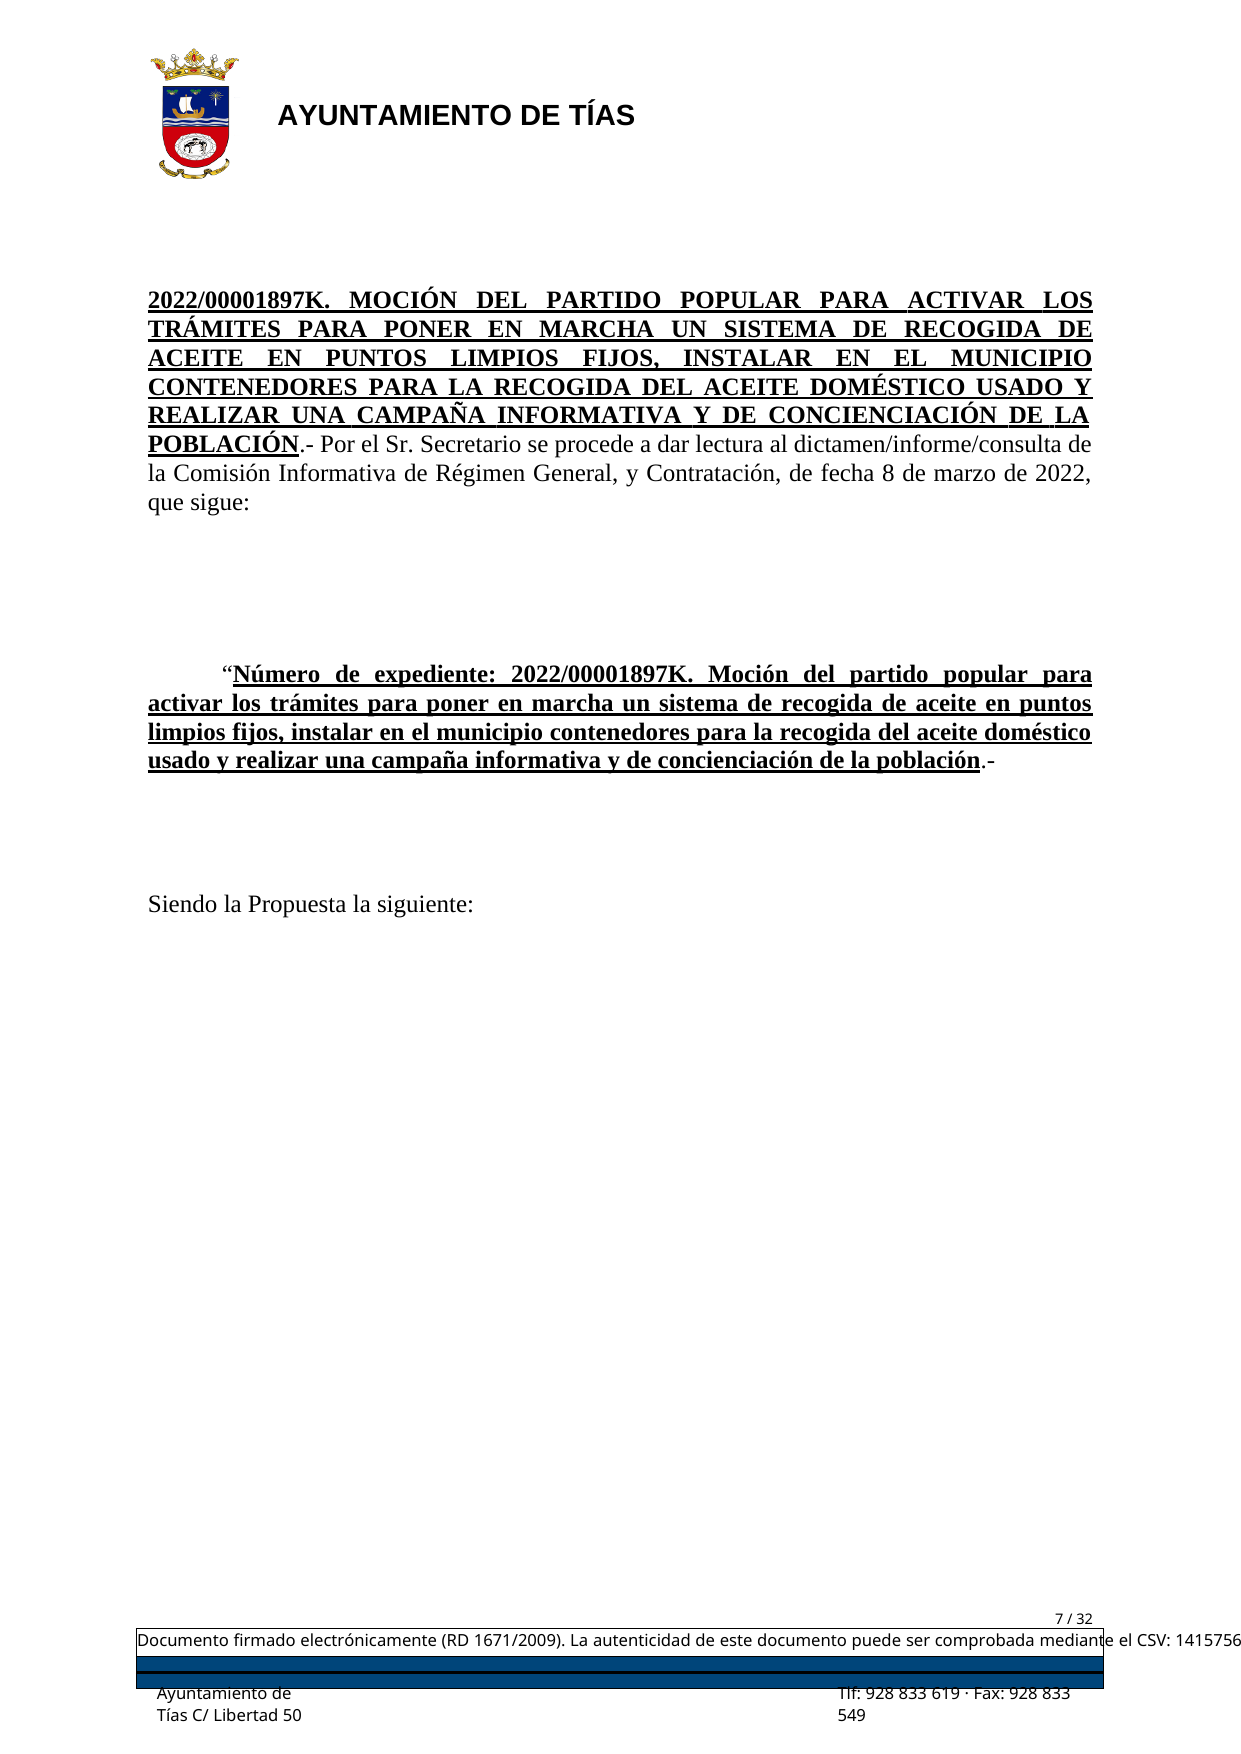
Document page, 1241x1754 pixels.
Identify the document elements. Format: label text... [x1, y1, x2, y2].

subtitle “Número de expediente: 2022/00001897K. Moción del partido popular para activar los trámites para poner en marcha un sistema de recogida de aceite en puntos limpios fijos, instalar en el municipio contenedores para la recogida del aceite doméstico usado y realizar una campaña informativa y de concienciación de la población.- [148, 659, 1093, 713]
subtitle 2022/00001897K. MOCIÓN DEL PARTIDO POPULAR PARA ACTIVAR LOS TRÁMITES PARA PONER EN MARCHA UN SISTEMA DE RECOGIDA DE ACEITE EN PUNTOS LIMPIOS FIJOS, INSTALAR EN EL MUNICIPIO CONTENEDORES PARA LA RECOGIDA DEL ACEITE DOMÉSTICO USADO Y REALIZAR UNA CAMPAÑA INFORMATIVA Y DE CONCIENCIACIÓN DE LA [148, 313, 1093, 339]
text 7 / 32 [135, 1608, 1093, 1628]
text POBLACIÓN.- Por el Sr. Secretario se procede a dar lectura al dictamen/informe/consulta de la Comisión Informativa de Régimen General, y Contratación, de fecha 8 de marzo de 2022, que sigue: [148, 429, 1093, 515]
subtitle “Número de expediente: 2022/00001897K. Moción del partido popular para activar los trámites para poner en marcha un sistema de recogida de aceite en puntos limpios fijos, instalar en el municipio contenedores para la recogida del aceite doméstico usado y realizar una campaña informativa y de concienciación de la población.- [148, 716, 1093, 774]
picture [150, 48, 241, 179]
text Siendo la Propuesta la siguiente: [148, 889, 1105, 918]
subtitle 2022/00001897K. MOCIÓN DEL PARTIDO POPULAR PARA ACTIVAR LOS TRÁMITES PARA PONER EN MARCHA UN SISTEMA DE RECOGIDA DE ACEITE EN PUNTOS LIMPIOS FIJOS, INSTALAR EN EL MUNICIPIO CONTENEDORES PARA LA RECOGIDA DEL ACEITE DOMÉSTICO USADO Y REALIZAR UNA CAMPAÑA INFORMATIVA Y DE CONCIENCIACIÓN DE LA [148, 399, 1093, 429]
subtitle 2022/00001897K. MOCIÓN DEL PARTIDO POPULAR PARA ACTIVAR LOS TRÁMITES PARA PONER EN MARCHA UN SISTEMA DE RECOGIDA DE ACEITE EN PUNTOS LIMPIOS FIJOS, INSTALAR EN EL MUNICIPIO CONTENEDORES PARA LA RECOGIDA DEL ACEITE DOMÉSTICO USADO Y REALIZAR UNA CAMPAÑA INFORMATIVA Y DE CONCIENCIACIÓN DE LA [148, 285, 1093, 310]
subtitle 2022/00001897K. MOCIÓN DEL PARTIDO POPULAR PARA ACTIVAR LOS TRÁMITES PARA PONER EN MARCHA UN SISTEMA DE RECOGIDA DE ACEITE EN PUNTOS LIMPIOS FIJOS, INSTALAR EN EL MUNICIPIO CONTENEDORES PARA LA RECOGIDA DEL ACEITE DOMÉSTICO USADO Y REALIZAR UNA CAMPAÑA INFORMATIVA Y DE CONCIENCIACIÓN DE LA [148, 342, 1093, 397]
